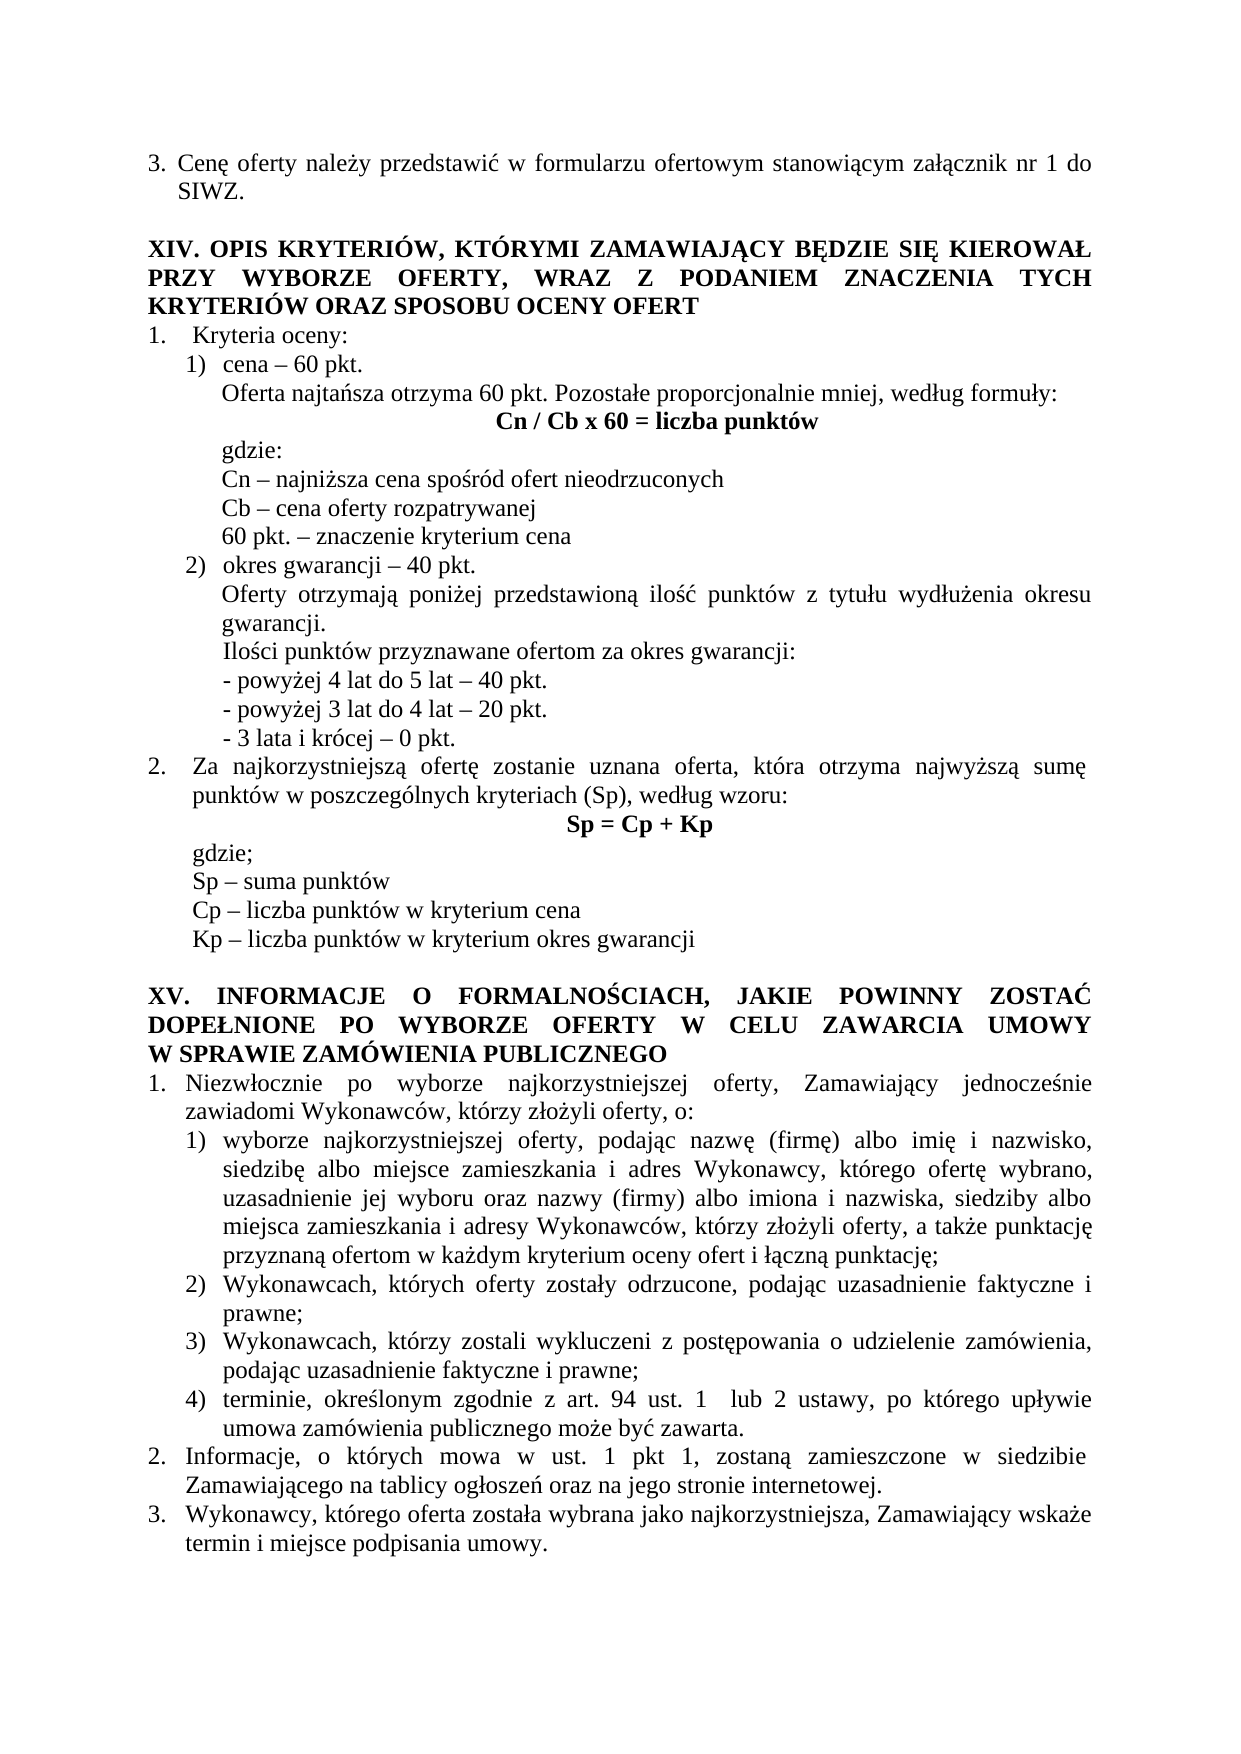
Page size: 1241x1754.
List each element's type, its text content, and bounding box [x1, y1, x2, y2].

text XIV. OPIS KRYTERIÓW, KTÓRYMI ZAMAWIAJĄCY BĘDZIE SIĘ KIEROWAŁ PRZY WYBORZE OFERTY, WRAZ Z PODANIEM ZNACZENIA TYCH KRYTERIÓW ORAZ SPOSOBU OCENY OFERT [148, 234, 1093, 320]
text Kp – liczba punktów w kryterium okres gwarancji [148, 924, 1087, 953]
text Oferty otrzymają poniżej przedstawioną ilość punktów z tytułu wydłużenia okresu gwarancji. [221, 579, 1093, 636]
text - 3 lata i krócej – 0 pkt. [223, 723, 1087, 751]
text 2. Informacje, o których mowa w ust. 1 pkt 1, zostaną zamieszczone w siedzibie Zamawiającego na tablicy ogłoszeń oraz na jego stronie internetowej. [148, 1441, 1087, 1499]
list Wykonawcach, którzy zostali wykluczeni z postępowania o udzielenie zamówienia, podając uzasadnienie faktyczne i prawne; [185, 1326, 1093, 1384]
list Wykonawcach, których oferty zostały odrzucone, podając uzasadnienie faktyczne i prawne; [185, 1269, 1093, 1326]
text XV. INFORMACJE O FORMALNOŚCIACH, JAKIE POWINNY ZOSTAĆ DOPEŁNIONE PO WYBORZE OFERTY W CELU ZAWARCIA UMOWY W SPRAWIE ZAMÓWIENIA PUBLICZNEGO [148, 981, 1093, 1068]
list cena – 60 pkt. [185, 349, 1093, 378]
list okres gwarancji – 40 pkt. [185, 550, 1093, 579]
text 3. Wykonawcy, którego oferta została wybrana jako najkorzystniejsza, Zamawiający wskaże termin i miejsce podpisania umowy. [148, 1499, 1093, 1556]
text Ilości punktów przyznawane ofertom za okres gwarancji: [223, 636, 1093, 665]
text 1. Kryteria oceny: [148, 320, 1093, 349]
text gdzie: [148, 435, 1093, 464]
text Sp – suma punktów [148, 866, 1087, 895]
text 2. Za najkorzystniejszą ofertę zostanie uznana oferta, która otrzyma najwyższą sumę punktów w poszczególnych kryteriach (Sp), według wzoru: [148, 751, 1087, 809]
list wyborze najkorzystniejszej oferty, podając nazwę (firmę) albo imię i nazwisko, siedzibę albo miejsce zamieszkania i adres Wykonawcy, którego ofertę wybrano, uzasadnienie jej wyboru oraz nazwy (firmy) albo imiona i nazwiska, siedziby albo miejsca zamieszkania i adresy Wykonawców, którzy złożyli oferty, a także punktację przyznaną ofertom w każdym kryterium oceny ofert i łączną punktację; [185, 1125, 1093, 1269]
list terminie, określonym zgodnie z art. 94 ust. 1 lub 2 ustawy, po którego upływie umowa zamówienia publicznego może być zawarta. [185, 1384, 1093, 1441]
text gdzie; [148, 838, 1087, 866]
list Niezwłocznie po wyborze najkorzystniejszej oferty, Zamawiający jednocześnie zawiadomi Wykonawców, którzy złożyli oferty, o: [148, 1068, 1093, 1125]
text Cn / Cb x 60 = liczba punktów [148, 406, 1093, 435]
text Cn – najniższa cena spośród ofert nieodrzuconych [148, 464, 1093, 493]
text Cp – liczba punktów w kryterium cena [148, 895, 1087, 924]
text Cb – cena oferty rozpatrywanej [148, 493, 1093, 521]
text Sp = Cp + Kp [148, 809, 1087, 838]
text - powyżej 4 lat do 5 lat – 40 pkt. [223, 665, 1087, 694]
text 60 pkt. – znaczenie kryterium cena [148, 521, 1093, 550]
text - powyżej 3 lat do 4 lat – 20 pkt. [223, 694, 1087, 723]
list Cenę oferty należy przedstawić w formularzu ofertowym stanowiącym załącznik nr 1 do SIWZ. [148, 148, 1093, 205]
text Oferta najtańsza otrzyma 60 pkt. Pozostałe proporcjonalnie mniej, według formuły: [148, 378, 1093, 406]
